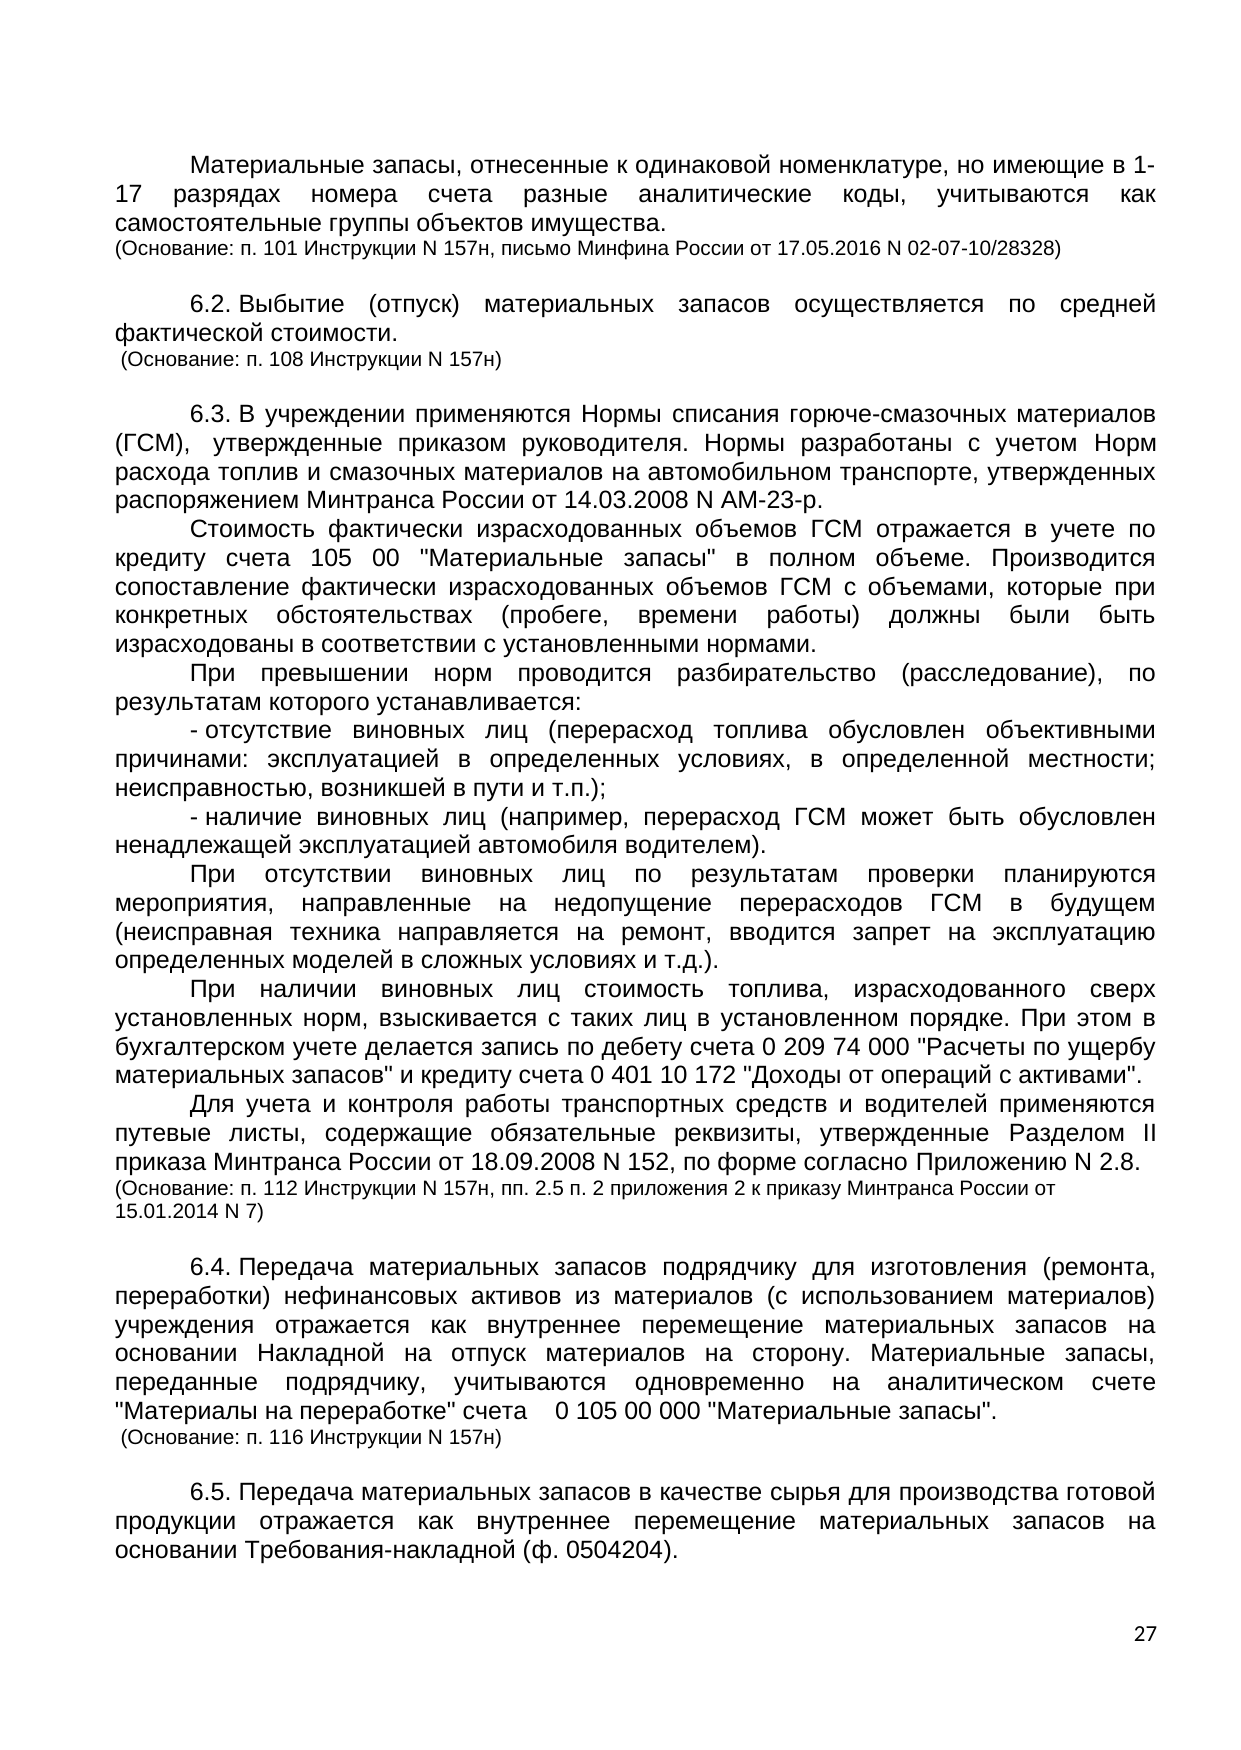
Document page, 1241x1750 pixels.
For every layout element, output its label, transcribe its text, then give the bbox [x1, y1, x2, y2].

text При превышении норм проводится разбирательство (расследование), по результатам которого устанавливается: [114, 658, 1157, 715]
text 6.4. Передача материальных запасов подрядчику для изготовления (ремонта, переработки) нефинансовых активов из материалов (с использованием материалов) учреждения отражается как внутреннее перемещение материальных запасов на основании Накладной на отпуск материалов на сторону. Материальные запасы, переданные подрядчику, учитываются одновременно на аналитическом счете "Материалы на переработке" счета 0 105 00 000 "Материальные запасы". [114, 1252, 1157, 1424]
text (Основание: п. 116 Инструкции N 157н) [114, 1424, 1157, 1448]
text При наличии виновных лиц стоимость топлива, израсходованного сверх установленных норм, взыскивается с таких лиц в установленном порядке. При этом в бухгалтерском учете делается запись по дебету счета 0 209 74 000 "Расчеты по ущербу материальных запасов" и кредиту счета 0 401 10 172 "Доходы от операций с активами". [114, 974, 1157, 1089]
text При отсутствии виновных лиц по результатам проверки планируются мероприятия, направленные на недопущение перерасходов ГСМ в будущем (неисправная техника направляется на ремонт, вводится запрет на эксплуатацию определенных моделей в сложных условиях и т.д.). [114, 859, 1157, 974]
text Материальные запасы, отнесенные к одинаковой номенклатуре, но имеющие в 1-17 разрядах номера счета разные аналитические коды, учитываются как самостоятельные группы объектов имущества. [114, 150, 1157, 236]
text (Основание: п. 101 Инструкции N 157н, письмо Минфина России от 17.05.2016 N 02-07-10/28328) [114, 236, 1157, 260]
text Для учета и контроля работы транспортных средств и водителей применяются путевые листы, содержащие обязательные реквизиты, утвержденные Разделом II приказа Минтранса России от 18.09.2008 N 152, по форме согласно Приложению N 2.8. [114, 1089, 1157, 1175]
text 6.2. Выбытие (отпуск) материальных запасов осуществляется по средней фактической стоимости. [114, 289, 1157, 346]
text - отсутствие виновных лиц (перерасход топлива обусловлен объективными причинами: эксплуатацией в определенных условиях, в определенной местности; неисправностью, возникшей в пути и т.п.); [114, 715, 1157, 802]
text 6.3. В учреждении применяются Нормы списания горюче-смазочных материалов (ГСМ), утвержденные приказом руководителя. Нормы разработаны с учетом Норм расхода топлив и смазочных материалов на автомобильном транспорте, утвержденных распоряжением Минтранса России от 14.03.2008 N АМ-23-р. [114, 399, 1157, 514]
text - наличие виновных лиц (например, перерасход ГСМ может быть обусловлен ненадлежащей эксплуатацией автомобиля водителем). [114, 802, 1157, 859]
text 6.5. Передача материальных запасов в качестве сырья для производства готовой продукции отражается как внутреннее перемещение материальных запасов на основании Требования-накладной (ф. 0504204). [114, 1477, 1157, 1563]
text Стоимость фактически израсходованных объемов ГСМ отражается в учете по кредиту счета 105 00 "Материальные запасы" в полном объеме. Производится сопоставление фактически израсходованных объемов ГСМ с объемами, которые при конкретных обстоятельствах (пробеге, времени работы) должны были быть израсходованы в соответствии с установленными нормами. [114, 514, 1157, 658]
text (Основание: п. 112 Инструкции N 157н, пп. 2.5 п. 2 приложения 2 к приказу Минтранса России от 15.01.2014 N 7) [114, 1175, 1157, 1223]
text (Основание: п. 108 Инструкции N 157н) [114, 346, 1157, 370]
